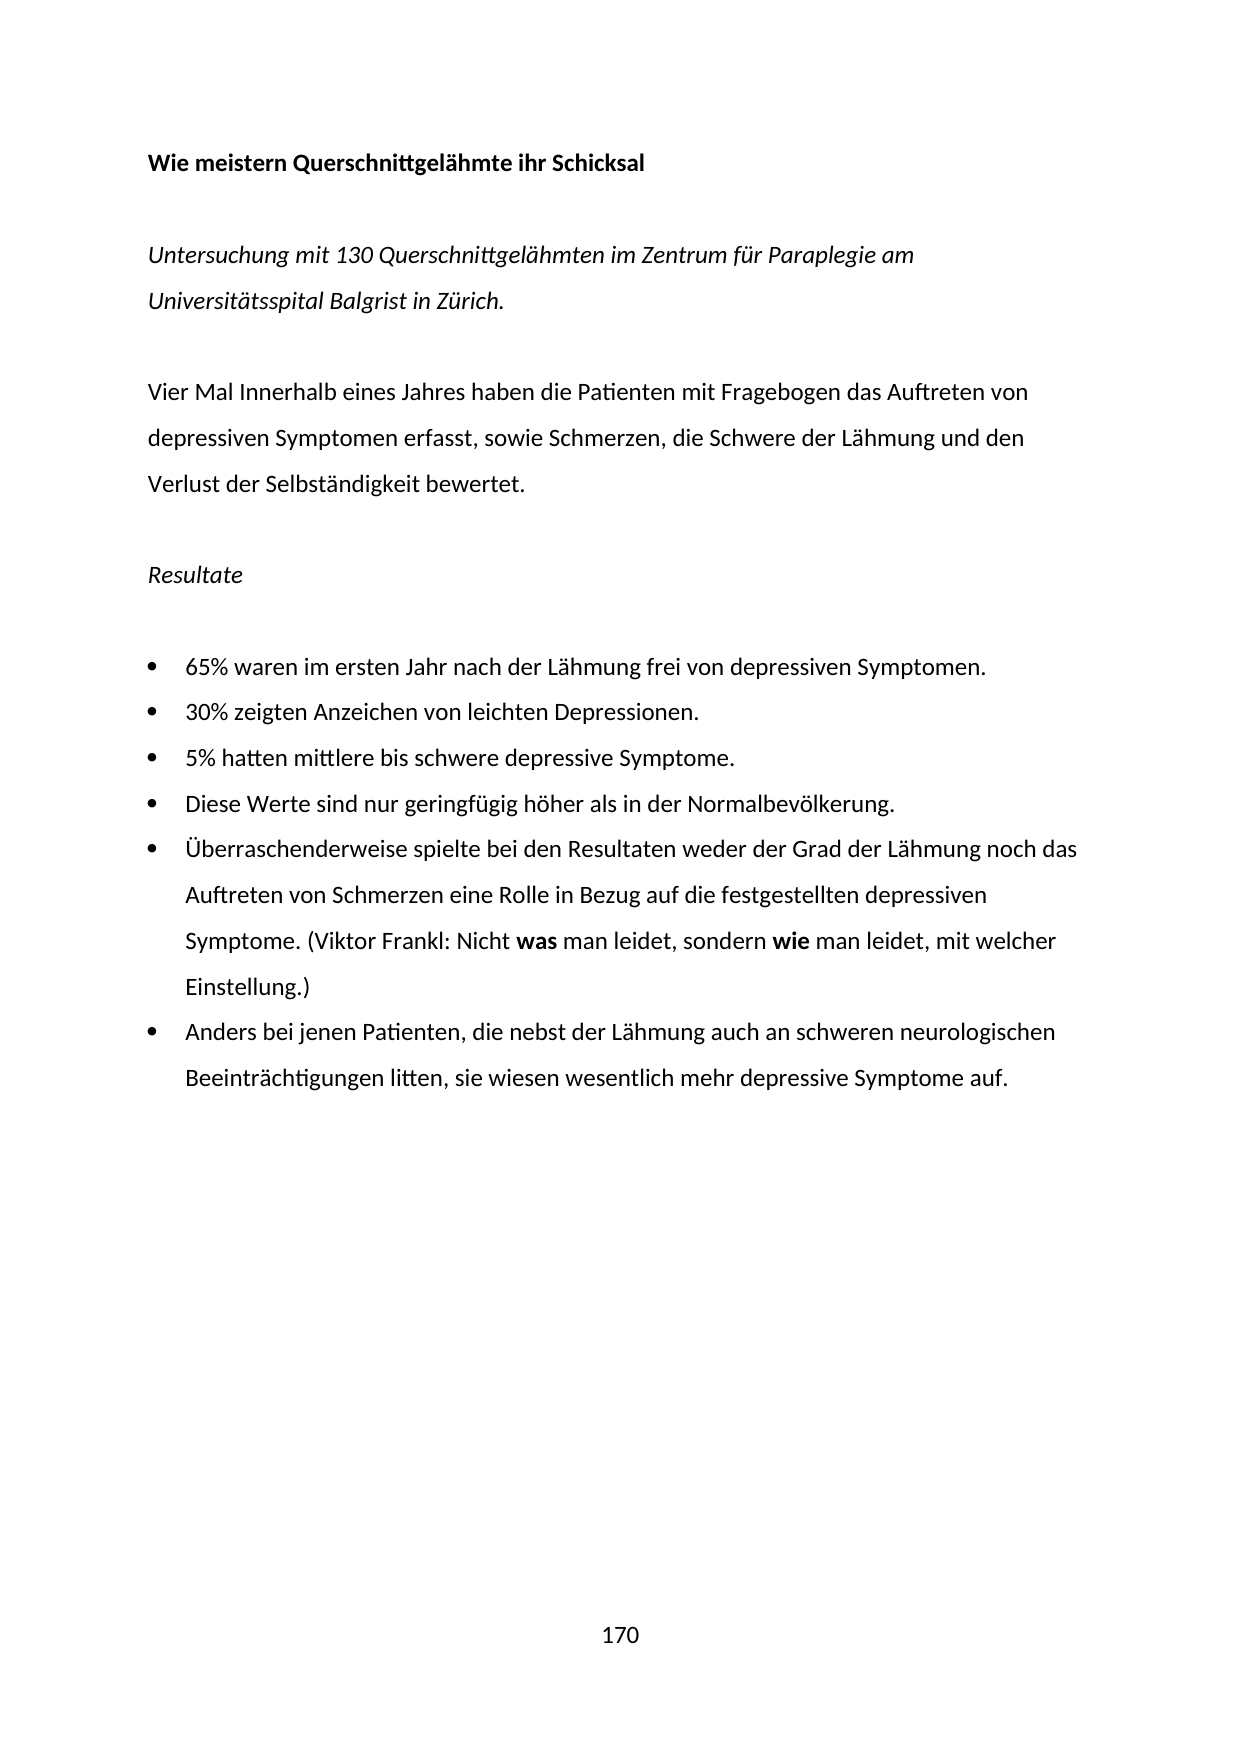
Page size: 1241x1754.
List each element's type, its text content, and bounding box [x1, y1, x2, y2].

text Resultate [148, 559, 1093, 590]
list 65% waren im ersten Jahr nach der Lähmung frei von depressiven Symptomen. [148, 651, 1093, 681]
list 30% zeigten Anzeichen von leichten Depressionen. [148, 696, 1093, 727]
list Diese Werte sind nur geringfügig höher als in der Normalbevölkerung. [148, 788, 1093, 818]
list Anders bei jenen Patienten, die nebst der Lähmung auch an schweren neurologischen Beeinträchtigungen litten, sie wiesen wesentlich mehr depressive Symptome auf. [148, 1016, 1093, 1093]
text Vier Mal Innerhalb eines Jahres haben die Patienten mit Fragebogen das Auftreten von depressiven Symptomen erfasst, sowie Schmerzen, die Schwere der Lähmung und den Verlust der Selbständigkeit bewertet. [148, 376, 1093, 498]
list Überraschenderweise spielte bei den Resultaten weder der Grad der Lähmung noch das Auftreten von Schmerzen eine Rolle in Bezug auf die festgestellten depressiven Symptome. (Viktor Frankl: Nicht was man leidet, sondern wie man leidet, mit welcher Einstellung.) [148, 833, 1093, 1001]
text Untersuchung mit 130 Querschnittgelähmten im Zentrum für Paraplegie am Universitätsspital Balgrist in Zürich. [148, 239, 1093, 315]
text Wie meistern Querschnittgelähmte ihr Schicksal [148, 148, 1093, 178]
list 5% hatten mittlere bis schwere depressive Symptome. [148, 742, 1093, 773]
